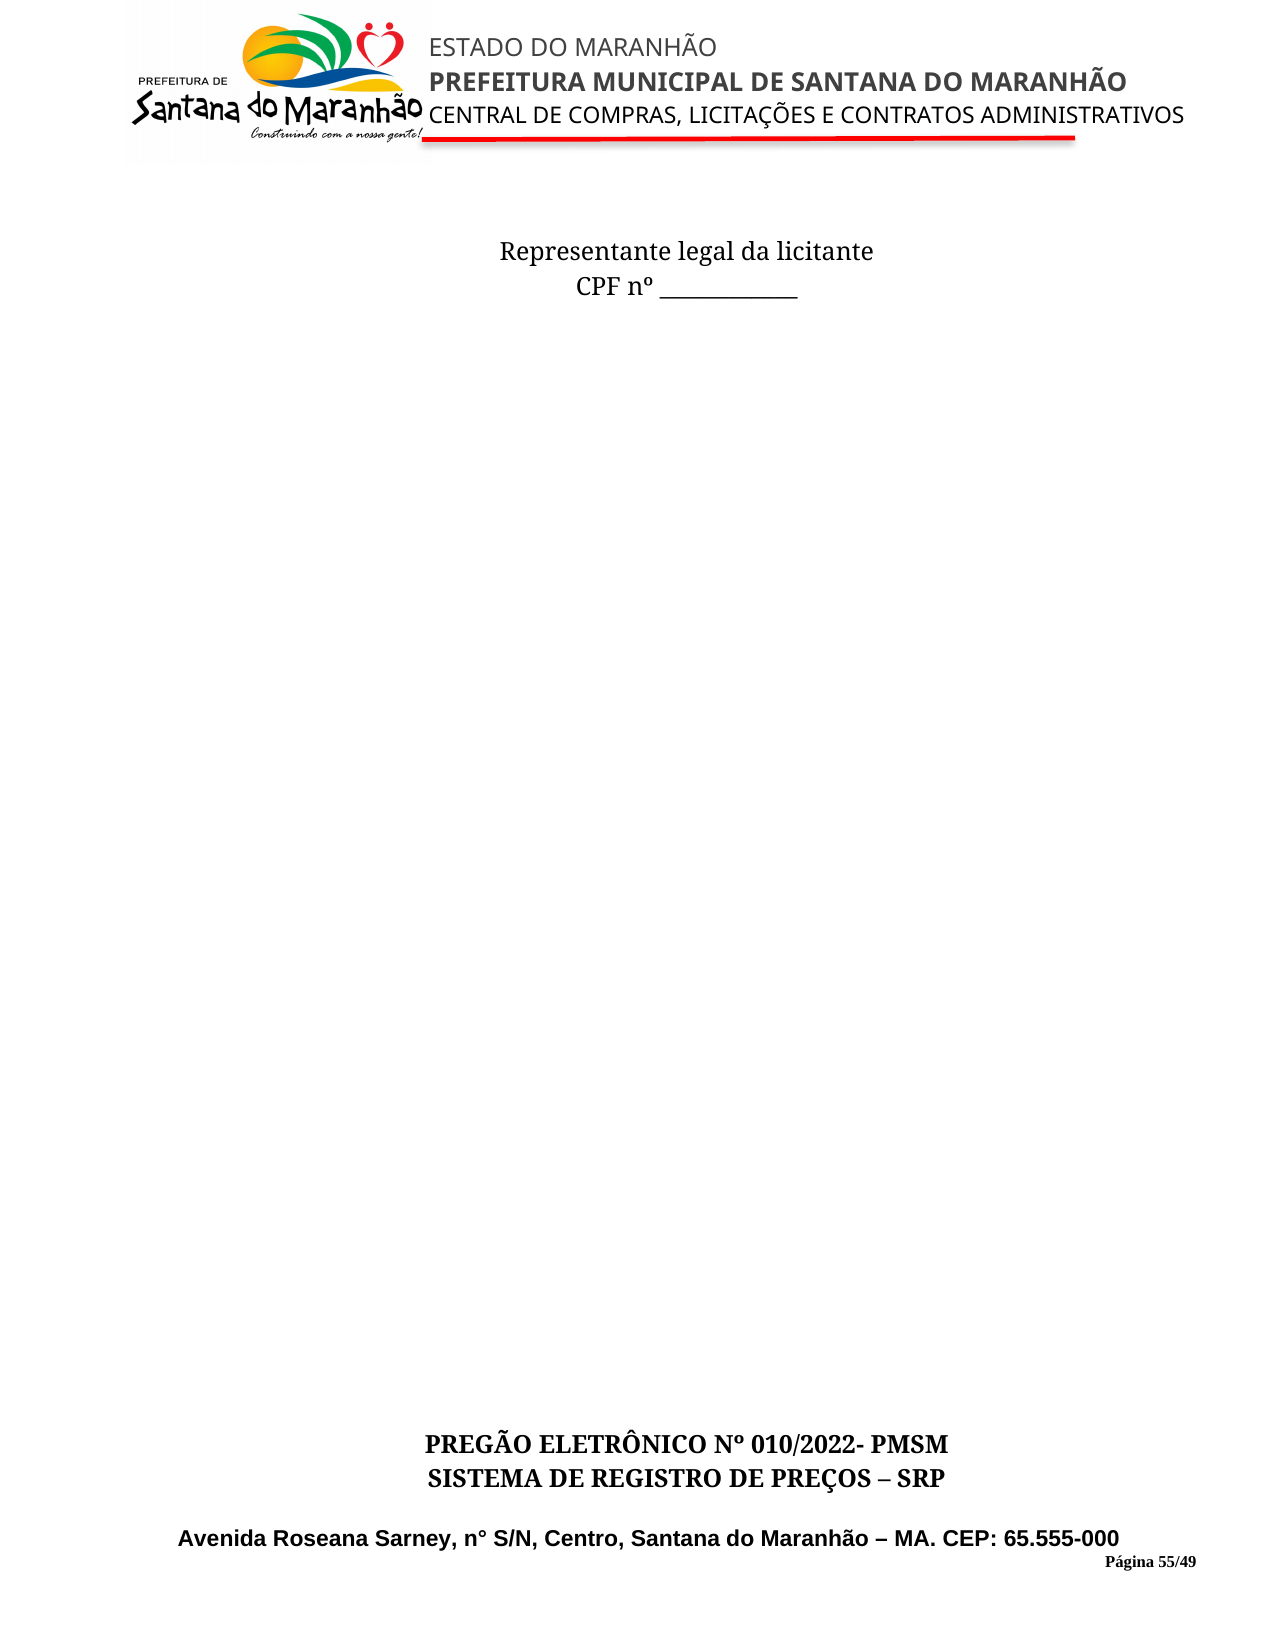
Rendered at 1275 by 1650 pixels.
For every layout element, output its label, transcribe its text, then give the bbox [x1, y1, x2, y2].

text CPF nº ____________ [177, 268, 1196, 302]
text Representante legal da licitante [177, 234, 1196, 268]
picture [124, 0, 432, 164]
text SISTEMA DE REGISTRO DE PREÇOS – SRP [177, 1460, 1196, 1494]
text PREGÃO ELETRÔNICO Nº 010/2022- PMSM [177, 1426, 1196, 1460]
